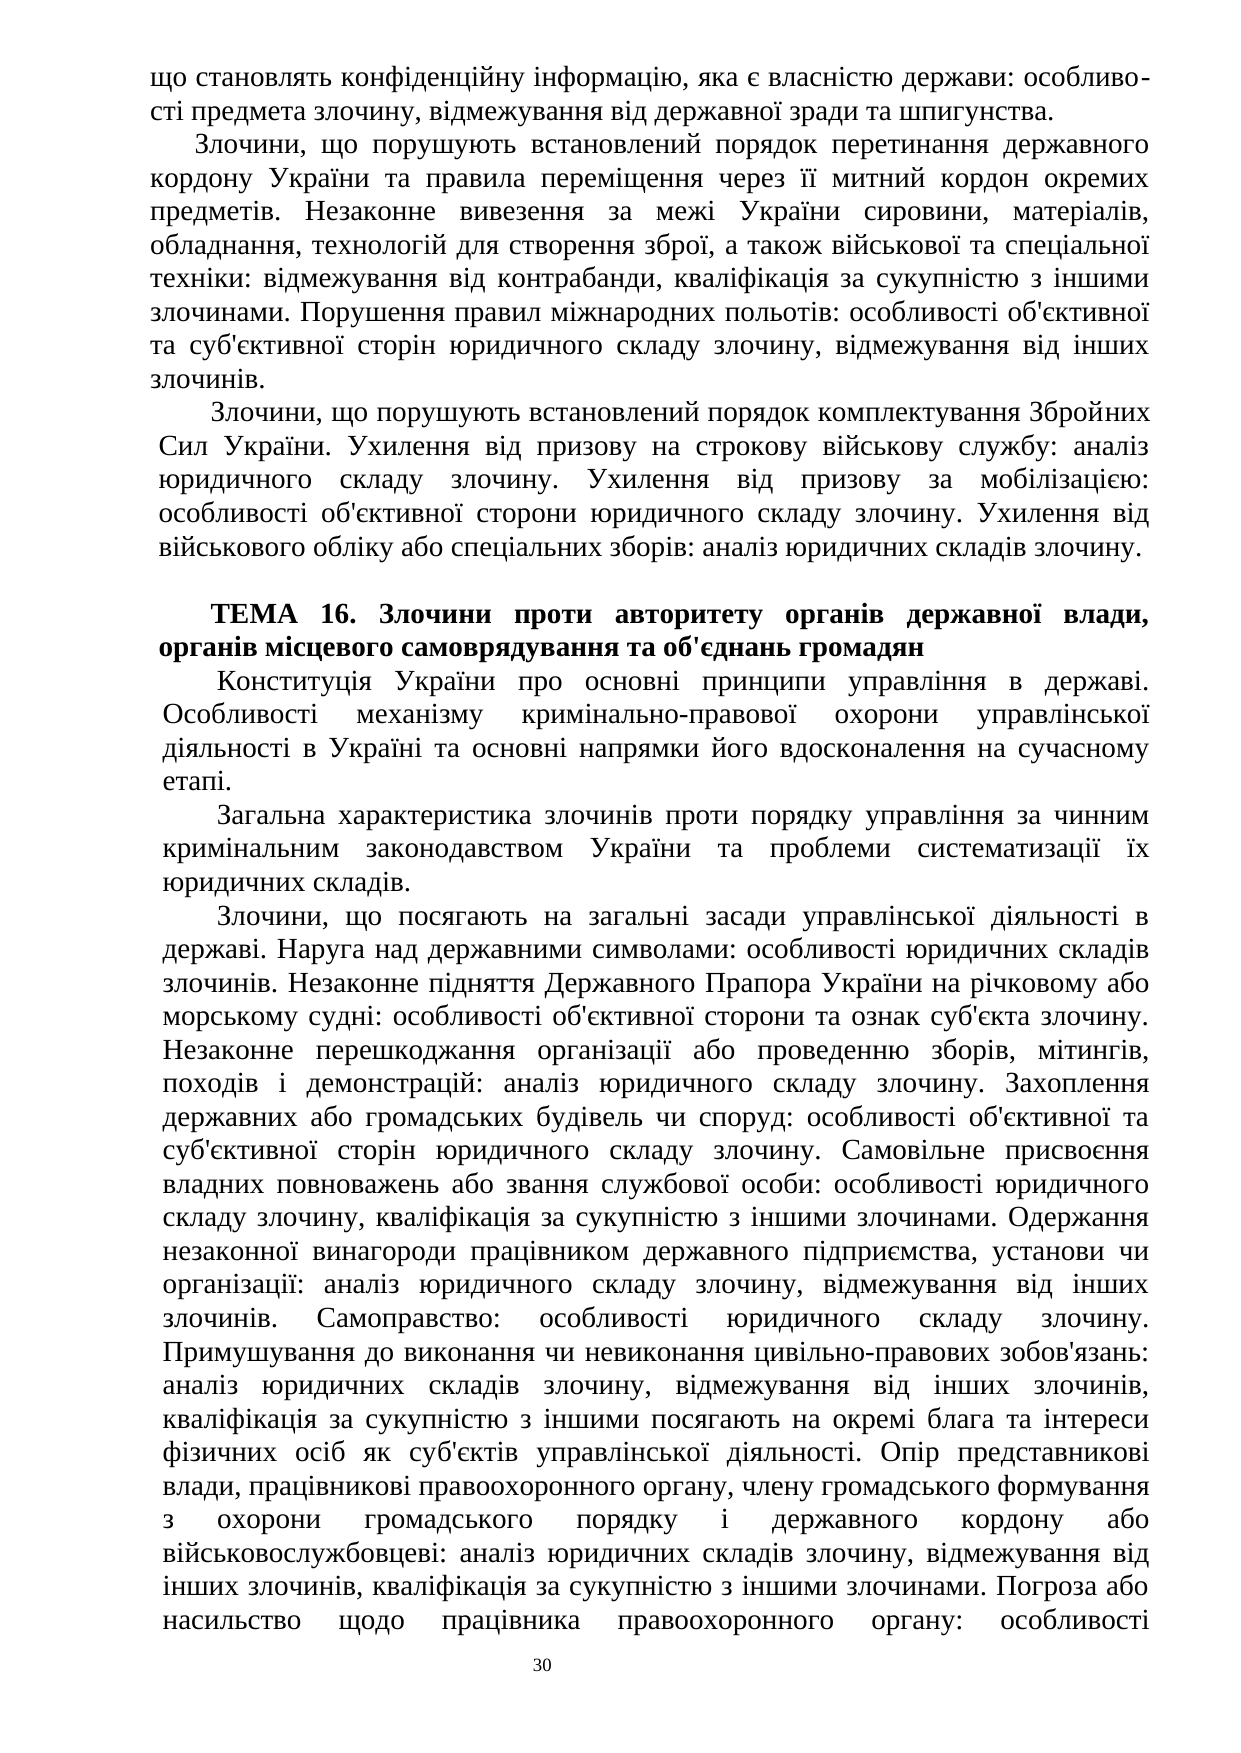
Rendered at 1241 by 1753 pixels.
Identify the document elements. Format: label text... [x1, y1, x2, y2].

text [150, 59, 1150, 126]
text ТЕМА 16. Злочини проти авторитету органів державної влади, органів місцевого самоврядування та об'єднань громадян [158, 596, 1150, 663]
text Злочини, що порушують встановлений порядок комплектування Збройних Сил України. Ухилення від призову на строкову військову службу: аналіз юридичного складу злочину. Ухилення від призову за мобілізацією: особливості об'єктивної сторони юридичного складу злочину. Ухилення від військового обліку або спеціальних зборів: аналіз юридичних складів злочину. [158, 394, 1150, 562]
text Конституція України про основні принципи управління в державі. Особливості механізму кримінально-правової охорони управлінської діяльності в Україні та основні напрямки його вдосконалення на сучасному етапі. [162, 663, 1150, 797]
text Злочини, що порушують встановлений порядок перетинання державного кордону України та правила переміщення через її митний кордон окремих предметів. Незаконне вивезення за межі України сировини, матеріалів, обладнання, технологій для створення зброї, а також військової та спеціальної техніки: відмежування від контрабанди, кваліфікація за сукупністю з іншими злочинами. Порушення правил міжнародних польотів: особливості об'єктивної та суб'єктивної сторін юридичного складу злочину, відмежування від інших злочинів. [150, 126, 1150, 394]
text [162, 898, 1150, 1636]
text Загальна характеристика злочинів проти порядку управління за чинним кримінальним законодавством України та проблеми систематизації їх юридичних складів. [162, 797, 1150, 898]
